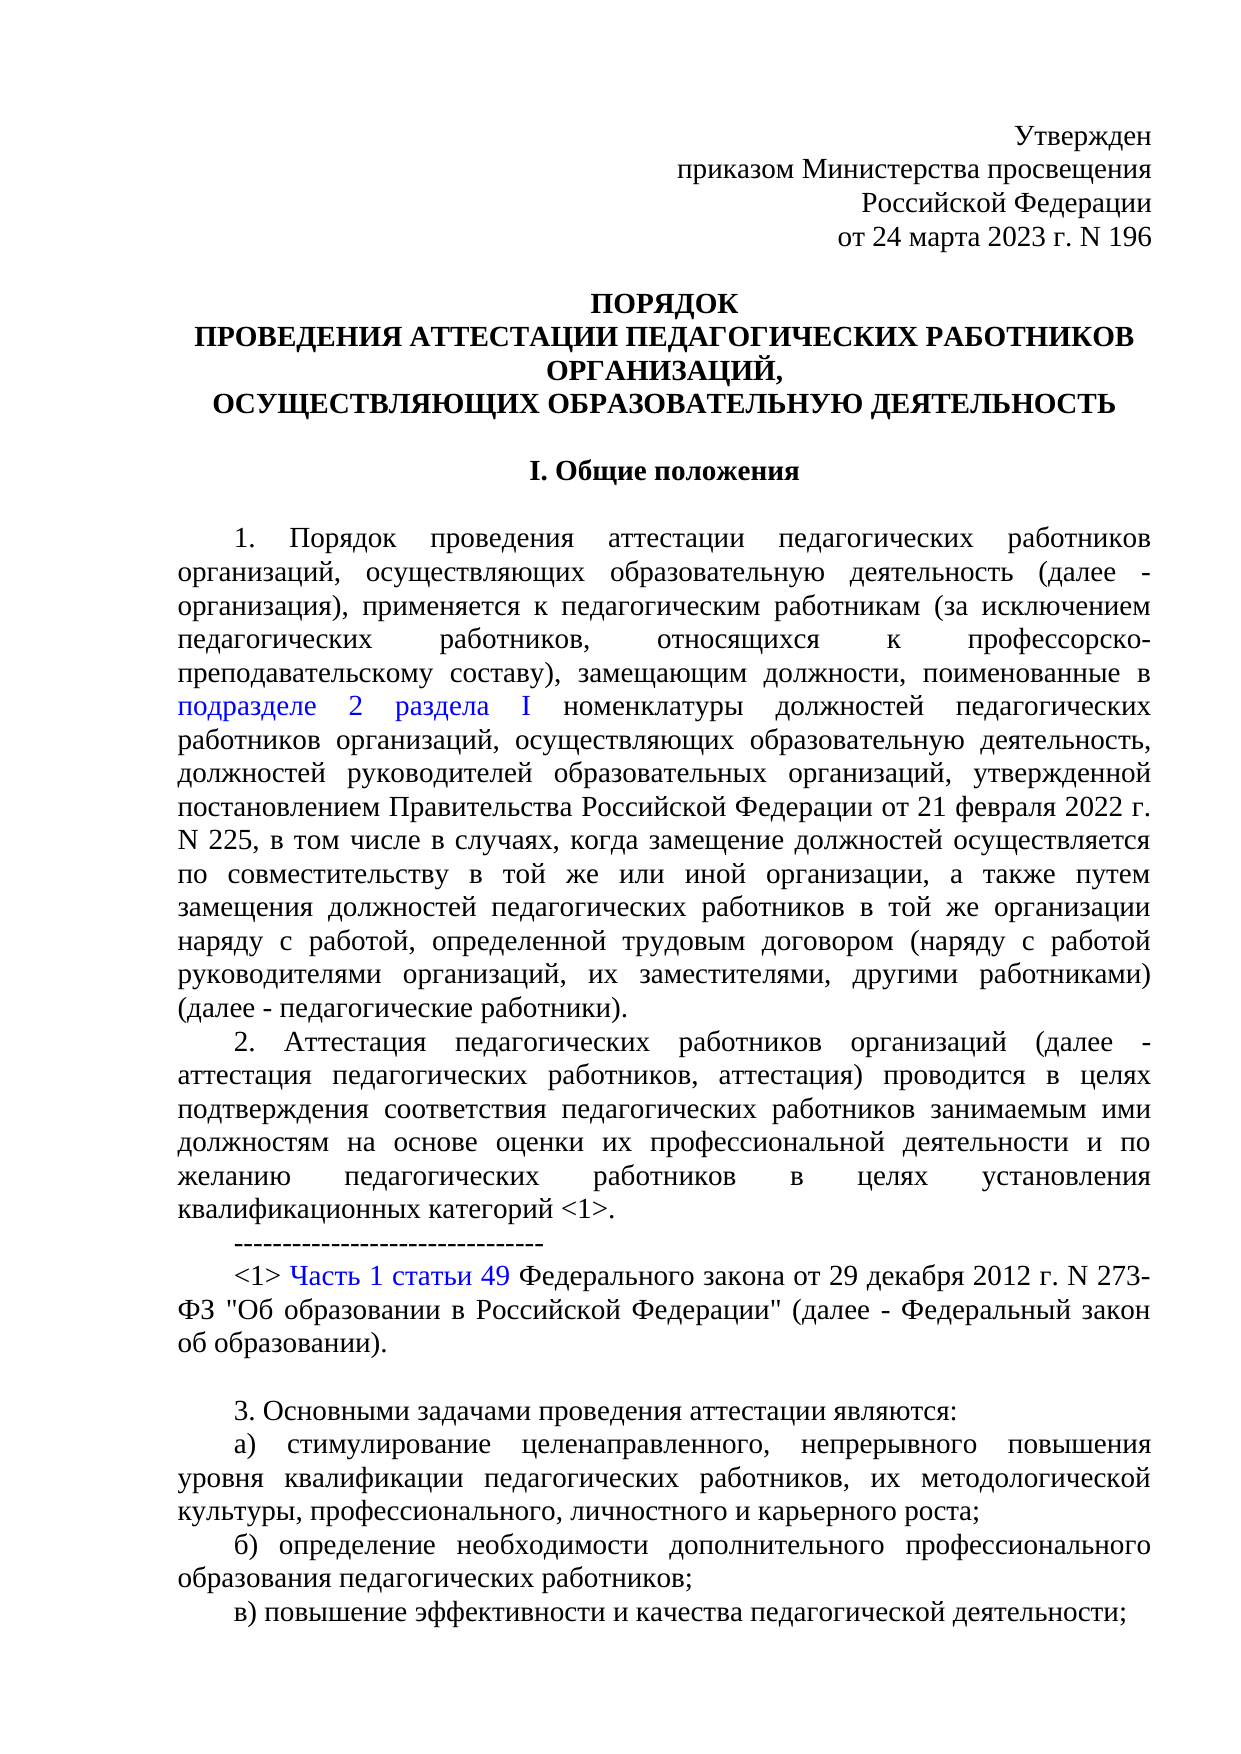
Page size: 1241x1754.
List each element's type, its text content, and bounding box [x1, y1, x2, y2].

title ПОРЯДОК [177, 286, 1152, 319]
text в) повышение эффективности и качества педагогической деятельности; [177, 1594, 1152, 1627]
text -------------------------------- [177, 1225, 1152, 1258]
text 2. Аттестация педагогических работников организаций (далее - аттестация педагогических работников, аттестация) проводится в целях подтверждения соответствия педагогических работников занимаемым ими должностям на основе оценки их профессиональной деятельности и по желанию педагогических работников в целях установления квалификационных категорий <1>. [177, 1024, 1152, 1225]
text а) стимулирование целенаправленного, непрерывного повышения уровня квалификации педагогических работников, их методологической культуры, профессионального, личностного и карьерного роста; [177, 1426, 1152, 1527]
text Утвержден [177, 118, 1152, 152]
text 3. Основными задачами проведения аттестации являются: [177, 1393, 1152, 1426]
text 1. Порядок проведения аттестации педагогических работников организаций, осуществляющих образовательную деятельность (далее - организация), применяется к педагогическим работникам (за исключением педагогических работников, относящихся к профессорско-преподавательскому составу), замещающим должности, поименованные в подразделе 2 раздела I номенклатуры должностей педагогических работников организаций, осуществляющих образовательную деятельность, должностей руководителей образовательных организаций, утвержденной постановлением Правительства Российской Федерации от 21 февраля 2022 г. N 225, в том числе в случаях, когда замещение должностей осуществляется по совместительству в той же или иной организации, а также путем замещения должностей педагогических работников в той же организации наряду с работой, определенной трудовым договором (наряду с работой руководителями организаций, их заместителями, другими работниками) (далее - педагогические работники). [177, 521, 1152, 1024]
text Российской Федерации [177, 185, 1152, 219]
text приказом Министерства просвещения [177, 152, 1152, 185]
title I. Общие положения [177, 453, 1152, 487]
text от 24 марта 2023 г. N 196 [177, 219, 1152, 252]
text <1> Часть 1 статьи 49 Федерального закона от 29 декабря 2012 г. N 273-ФЗ "Об образовании в Российской Федерации" (далее - Федеральный закон об образовании). [177, 1258, 1152, 1359]
title ПРОВЕДЕНИЯ АТТЕСТАЦИИ ПЕДАГОГИЧЕСКИХ РАБОТНИКОВ ОРГАНИЗАЦИЙ, [177, 319, 1152, 386]
text б) определение необходимости дополнительного профессионального образования педагогических работников; [177, 1527, 1152, 1594]
title ОСУЩЕСТВЛЯЮЩИХ ОБРАЗОВАТЕЛЬНУЮ ДЕЯТЕЛЬНОСТЬ [177, 386, 1152, 420]
